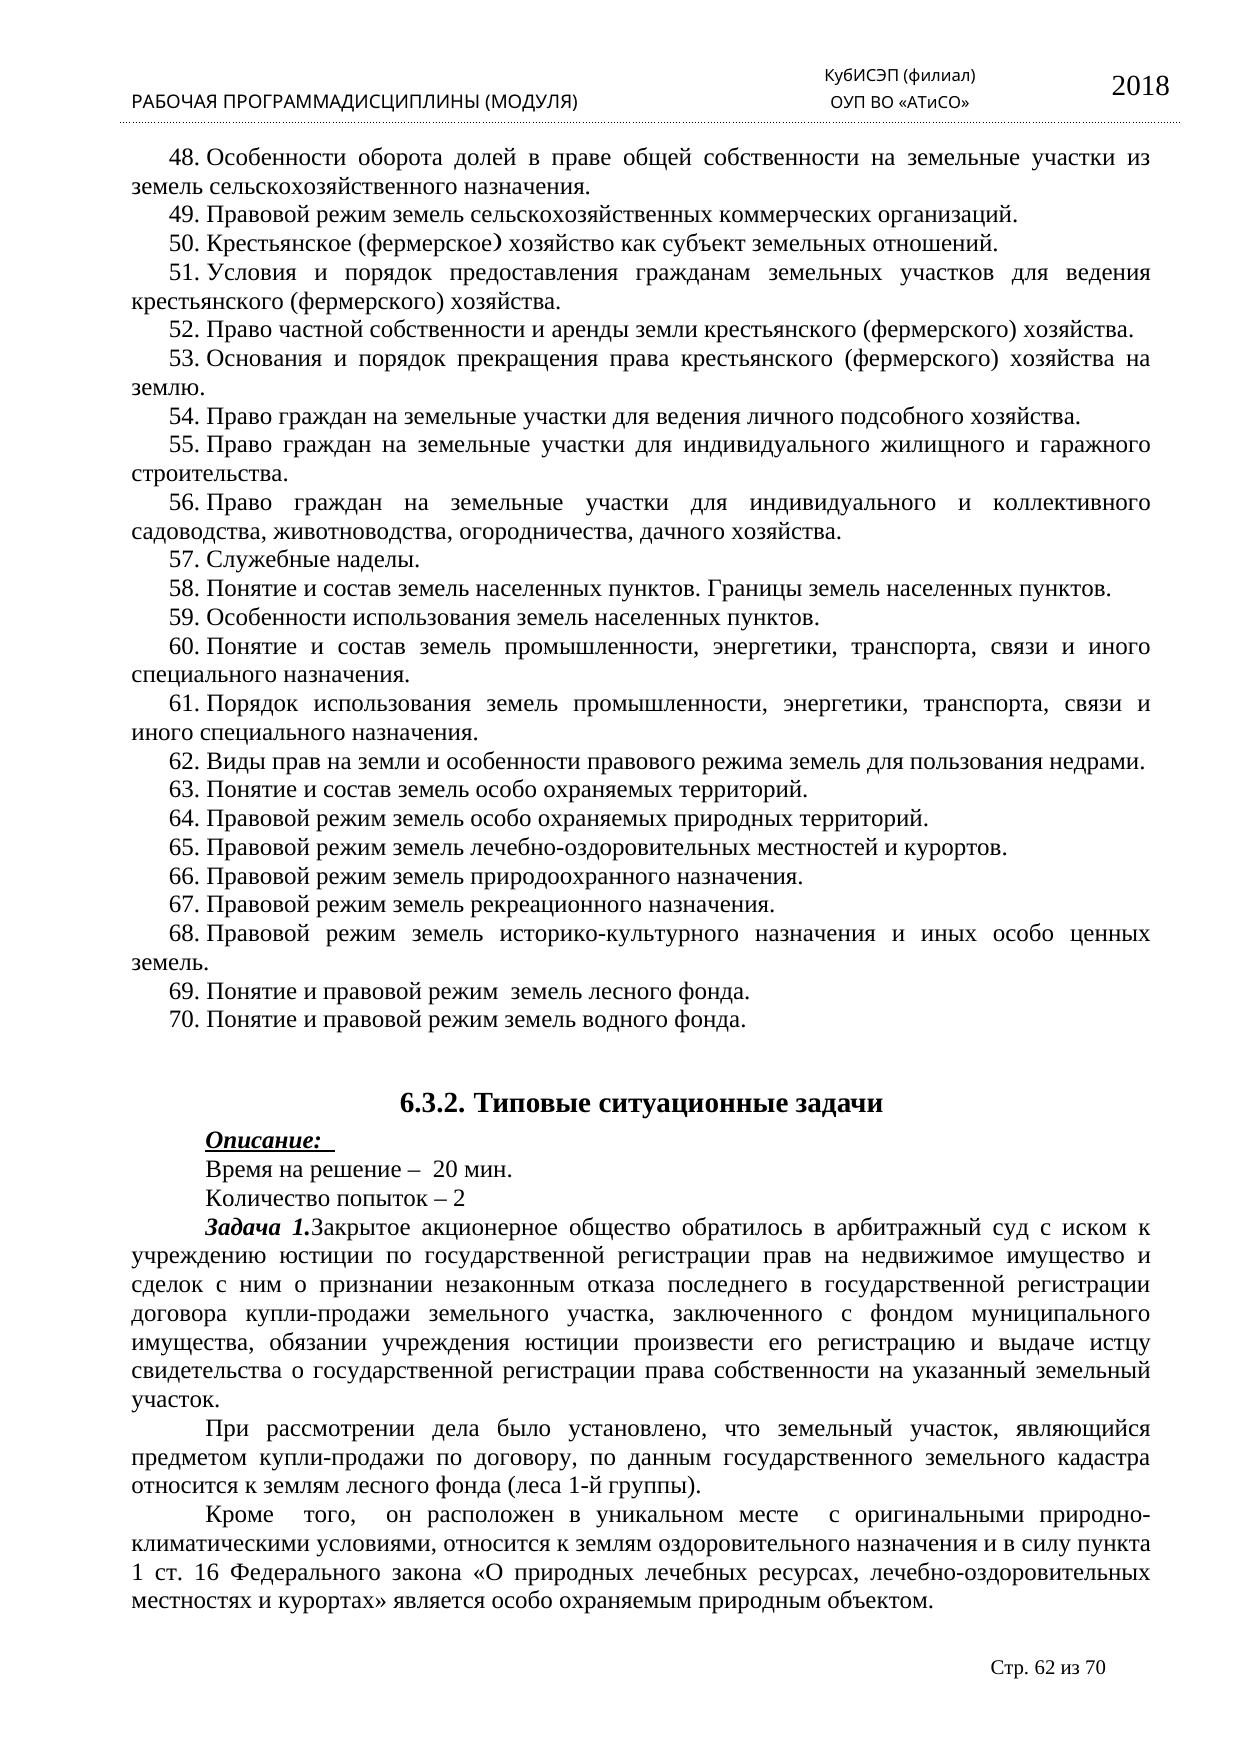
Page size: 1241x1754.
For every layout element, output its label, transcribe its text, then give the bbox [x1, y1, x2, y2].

list Условия и порядок предоставления гражданам земельных участков для ведения крестьянского (фермерского) хозяйства. [131, 257, 1152, 314]
text Время на решение – 20 мин. [131, 1154, 1152, 1183]
list Основания и порядок прекращения права крестьянского (фермерского) хозяйства на землю. [131, 343, 1152, 401]
text Описание: [131, 1125, 1152, 1154]
text Задача 1.Закрытое акционерное общество обратилось в арбитражный суд с иском к учреждению юстиции по государственной регистрации прав на недвижимое имущество и сделок с ним о признании незаконным отказа последнего в государственной регистрации договора купли-продажи земельного участка, заключенного с фондом муниципального имущества, обязании учреждения юстиции произвести его регистрацию и выдаче истцу свидетельства о государственной регистрации права собственности на указанный земельный участок. [131, 1212, 1152, 1413]
list Право граждан на земельные участки для ведения личного подсобного хозяйства. [131, 401, 1152, 429]
list Понятие и состав земель особо охраняемых территорий. [131, 774, 1152, 803]
list Особенности оборота долей в праве общей собственности на земельные участки из земель сельскохозяйственного назначения. [131, 142, 1152, 199]
list Право граждан на земельные участки для индивидуального жилищного и гаражного строительства. [131, 429, 1152, 487]
list Правовой режим земель особо охраняемых природных территорий. [131, 803, 1152, 832]
list Понятие и правовой режим земель водного фонда. [131, 1004, 1152, 1033]
list Правовой режим земель природоохранного назначения. [131, 861, 1152, 889]
list Правовой режим земель рекреационного назначения. [131, 889, 1152, 918]
list Понятие и правовой режим земель лесного фонда. [131, 976, 1152, 1004]
list Служебные наделы. [131, 544, 1152, 573]
text При рассмотрении дела было установлено, что земельный участок, являющийся предметом купли-продажи по договору, по данным государственного земельного кадастра относится к землям лесного фонда (леса 1-й группы). [131, 1413, 1152, 1499]
list Понятие и состав земель населенных пунктов. Границы земель населенных пунктов. [131, 573, 1152, 602]
text Количество попыток – 2 [131, 1183, 1152, 1212]
list Правовой режим земель сельскохозяйственных коммерческих организаций. [131, 199, 1152, 228]
list Типовые ситуационные задачи [131, 1086, 1152, 1119]
list Порядок использования земель промышленности, энергетики, транспорта, связи и иного специального назначения. [131, 688, 1152, 746]
list Правовой режим земель лечебно-оздоровительных местностей и курортов. [131, 832, 1152, 861]
list Виды прав на земли и особенности правового режима земель для пользования недрами. [131, 746, 1152, 774]
list Крестьянское (фермерское хозяйство как субъект земельных отношений. [131, 228, 1152, 257]
list Особенности использования земель населенных пунктов. [131, 602, 1152, 631]
list Понятие и состав земель промышленности, энергетики, транспорта, связи и иного специального назначения. [131, 631, 1152, 688]
list Право частной собственности и аренды земли крестьянского (фермерского) хозяйства. [131, 314, 1152, 343]
list Правовой режим земель историко-культурного назначения и иных особо ценных земель. [131, 918, 1152, 976]
list Право граждан на земельные участки для индивидуального и коллективного садоводства, животноводства, огородничества, дачного хозяйства. [131, 487, 1152, 544]
text Кроме того, он расположен в уникальном месте с оригинальными природно-климатическими условиями, относится к землям оздоровительного назначения и в силу пункта 1 ст. 16 Федерального закона «О природных лечебных ресурсах, лечебно-оздоровительных местностях и курортах» является особо охраняемым природным объектом. [131, 1499, 1152, 1614]
